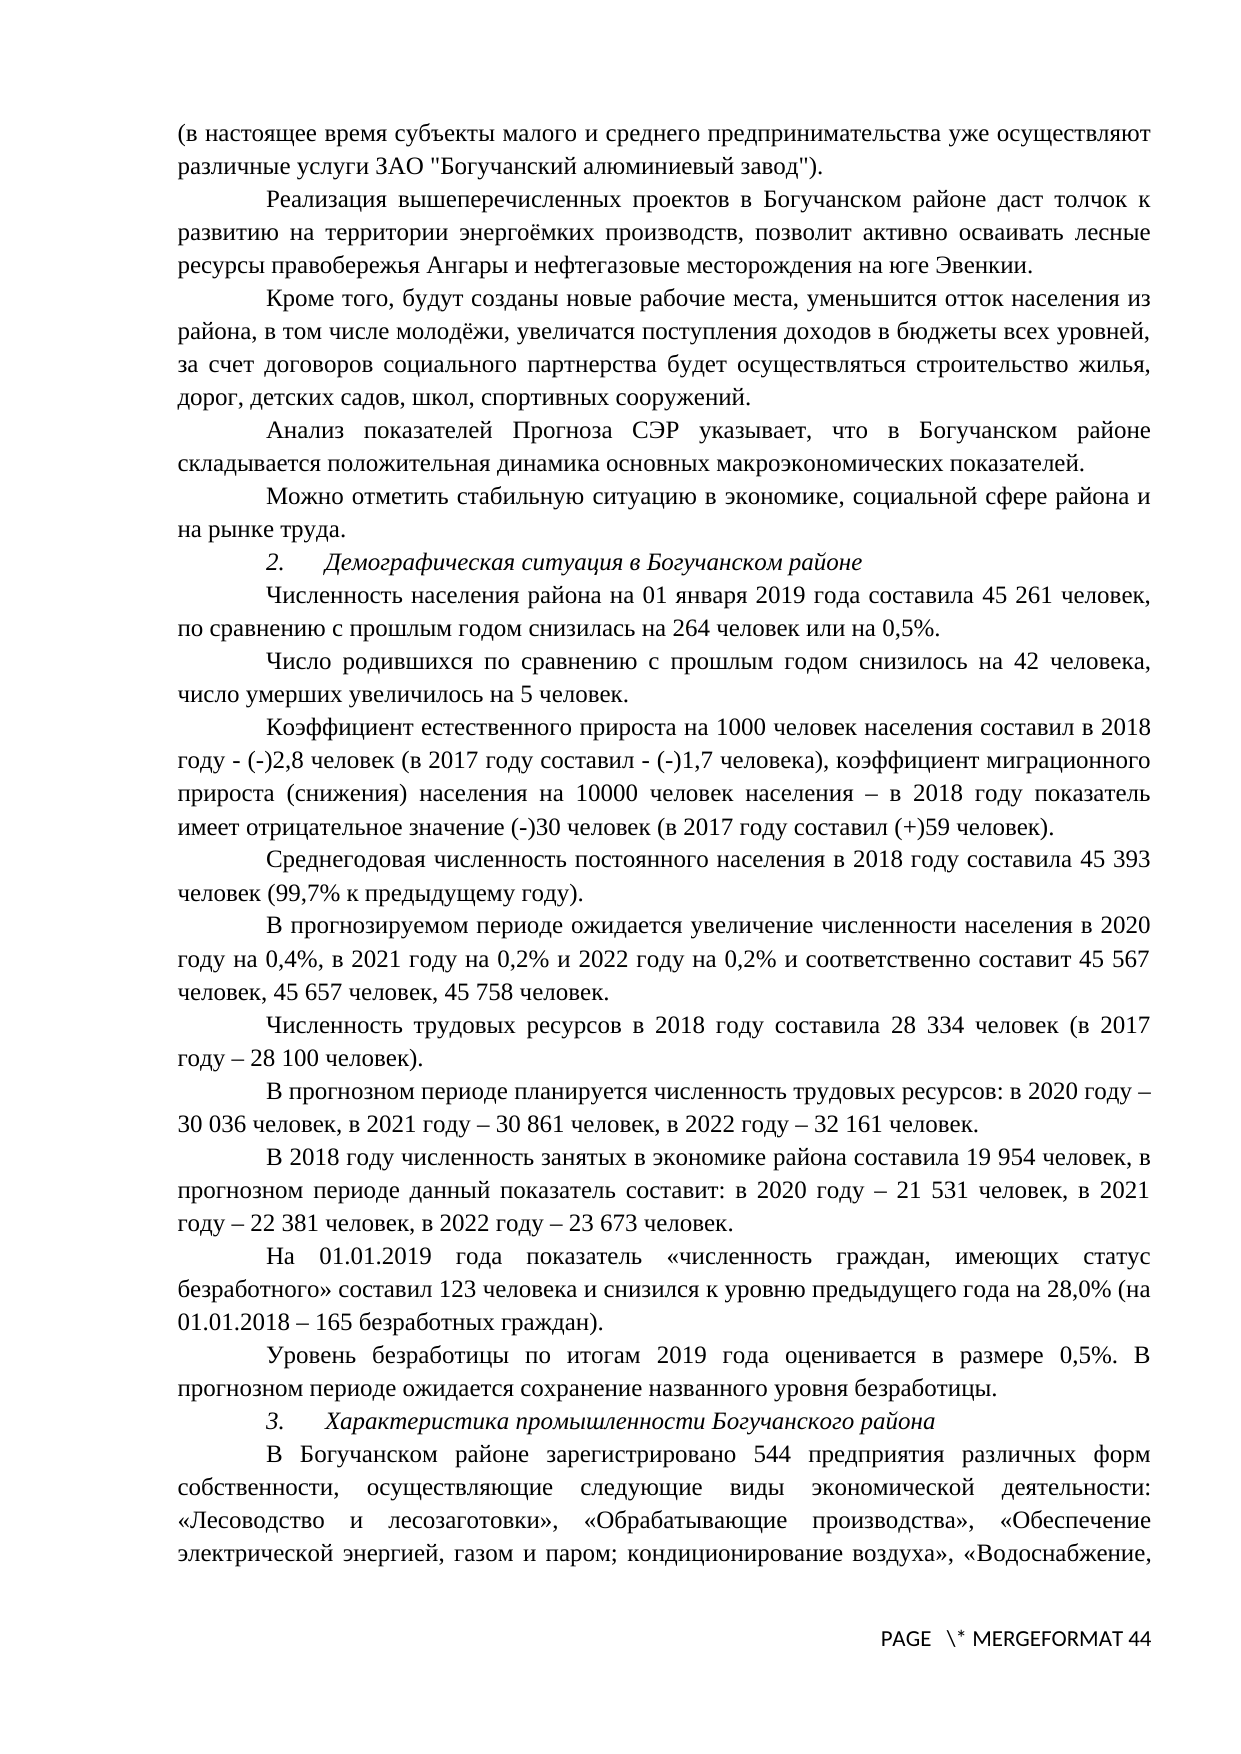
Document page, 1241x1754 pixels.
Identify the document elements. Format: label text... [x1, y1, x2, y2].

text Численность трудовых ресурсов в 2018 году составила 28 334 человек (в 2017 году – 28 100 человек). [177, 1010, 1152, 1071]
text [177, 1439, 1152, 1567]
list Характеристика промышленности Богучанского района [177, 1406, 1152, 1435]
text На 01.01.2019 года показатель «численность граждан, имеющих статус безработного» составил 123 человека и снизился к уровню предыдущего года на 28,0% (на 01.01.2018 – 165 безработных граждан). [177, 1241, 1152, 1336]
text В прогнозируемом периоде ожидается увеличение численности населения в 2020 году на 0,4%, в 2021 году на 0,2% и 2022 году на 0,2% и соответственно составит 45 567 человек, 45 657 человек, 45 758 человек. [177, 911, 1152, 1005]
text В 2018 году численность занятых в экономике района составила 19 954 человек, в прогнозном периоде данный показатель составит: в 2020 году – 21 531 человек, в 2021 году – 22 381 человек, в 2022 году – 23 673 человек. [177, 1142, 1152, 1237]
text Можно отметить стабильную ситуацию в экономике, социальной сфере района и на рынке труда. [177, 481, 1152, 543]
text Анализ показателей Прогноза СЭР указывает, что в Богучанском районе складывается положительная динамика основных макроэкономических показателей. [177, 415, 1152, 477]
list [177, 118, 1152, 180]
text Среднегодовая численность постоянного населения в 2018 году составила 45 393 человек (99,7% к предыдущему году). [177, 844, 1152, 906]
text Кроме того, будут созданы новые рабочие места, уменьшится отток населения из района, в том числе молодёжи, увеличатся поступления доходов в бюджеты всех уровней, за счет договоров социального партнерства будет осуществляться строительство жилья, дорог, детских садов, школ, спортивных сооружений. [177, 283, 1152, 411]
text Численность населения района на 01 января 2019 года составила 45 261 человек, по сравнению с прошлым годом снизилась на 264 человек или на 0,5%. [177, 580, 1152, 642]
text Коэффициент естественного прироста на 1000 человек населения составил в 2018 году - (-)2,8 человек (в 2017 году составил - (-)1,7 человека), коэффициент миграционного прироста (снижения) населения на 10000 человек населения – в 2018 году показатель имеет отрицательное значение (-)30 человек (в 2017 году составил (+)59 человек). [177, 712, 1152, 840]
text Уровень безработицы по итогам 2019 года оценивается в размере 0,5%. В прогнозном периоде ожидается сохранение названного уровня безработицы. [177, 1340, 1152, 1402]
text Реализация вышеперечисленных проектов в Богучанском районе даст толчок к развитию на территории энергоёмких производств, позволит активно осваивать лесные ресурсы правобережья Ангары и нефтегазовые месторождения на юге Эвенкии. [177, 184, 1152, 279]
text В прогнозном периоде планируется численность трудовых ресурсов: в 2020 году – 30 036 человек, в 2021 году – 30 861 человек, в 2022 году – 32 161 человек. [177, 1076, 1152, 1137]
text Число родившихся по сравнению с прошлым годом снизилось на 42 человека, число умерших увеличилось на 5 человек. [177, 646, 1152, 708]
list Демографическая ситуация в Богучанском районе [177, 547, 1152, 576]
